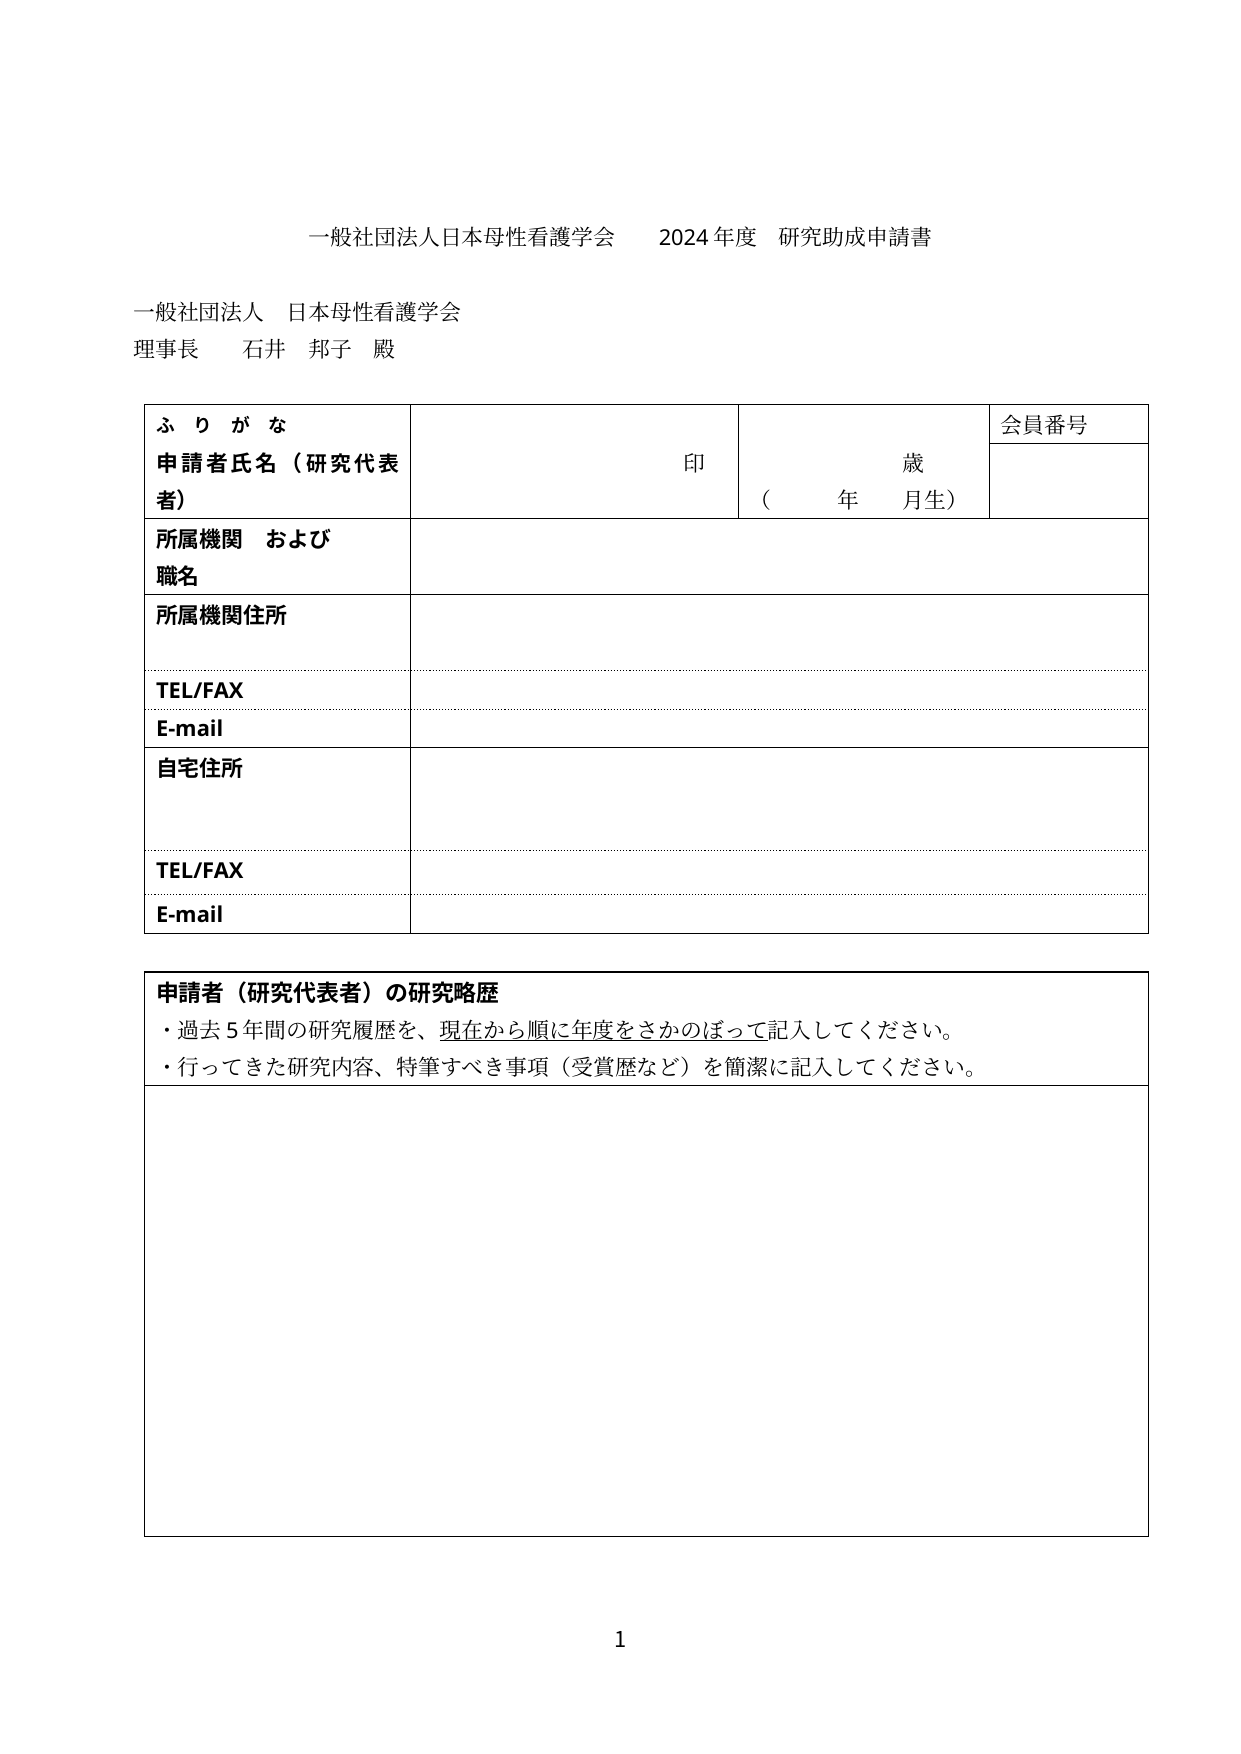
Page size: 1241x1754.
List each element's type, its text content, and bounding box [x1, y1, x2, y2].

text 理事長 石井 邦子 殿 [133, 329, 1137, 367]
table_cell TEL/FAX [145, 670, 410, 708]
table_header 申請者（研究代表者）の研究略歴 ・過去5年間の研究履歴を、現在から順に年度をさかのぼって記入してください。 ・行ってきた研究内容、特筆すべき事項（受賞歴など）を簡潔に記入してください。 [145, 973, 1148, 1085]
table_cell 所属機関住所 [145, 595, 410, 670]
table_header 歳 （ 年 月生） [739, 405, 989, 518]
table_cell [411, 519, 1148, 594]
table_cell 所属機関 および 職名 [145, 519, 410, 594]
table_cell E-mail [145, 709, 410, 747]
table_cell [145, 1086, 1148, 1536]
table_cell [411, 894, 1148, 933]
table_cell [411, 850, 1148, 894]
table_header 会員番号 [990, 405, 1148, 443]
table_header 印 [411, 405, 738, 518]
table_cell [411, 670, 1148, 708]
text 一般社団法人日本母性看護学会 2024年度 研究助成申請書 [177, 217, 1063, 254]
table_header ふ り が な 申請者氏名（研究代表者） [145, 405, 410, 518]
table_cell [411, 748, 1148, 850]
table_cell [411, 709, 1148, 747]
text 一般社団法人 日本母性看護学会 [133, 292, 1063, 329]
table_cell 自宅住所 [145, 748, 410, 850]
table_cell TEL/FAX [145, 850, 410, 894]
table_cell [990, 444, 1148, 518]
table_cell E-mail [145, 894, 410, 933]
table_cell [411, 595, 1148, 670]
